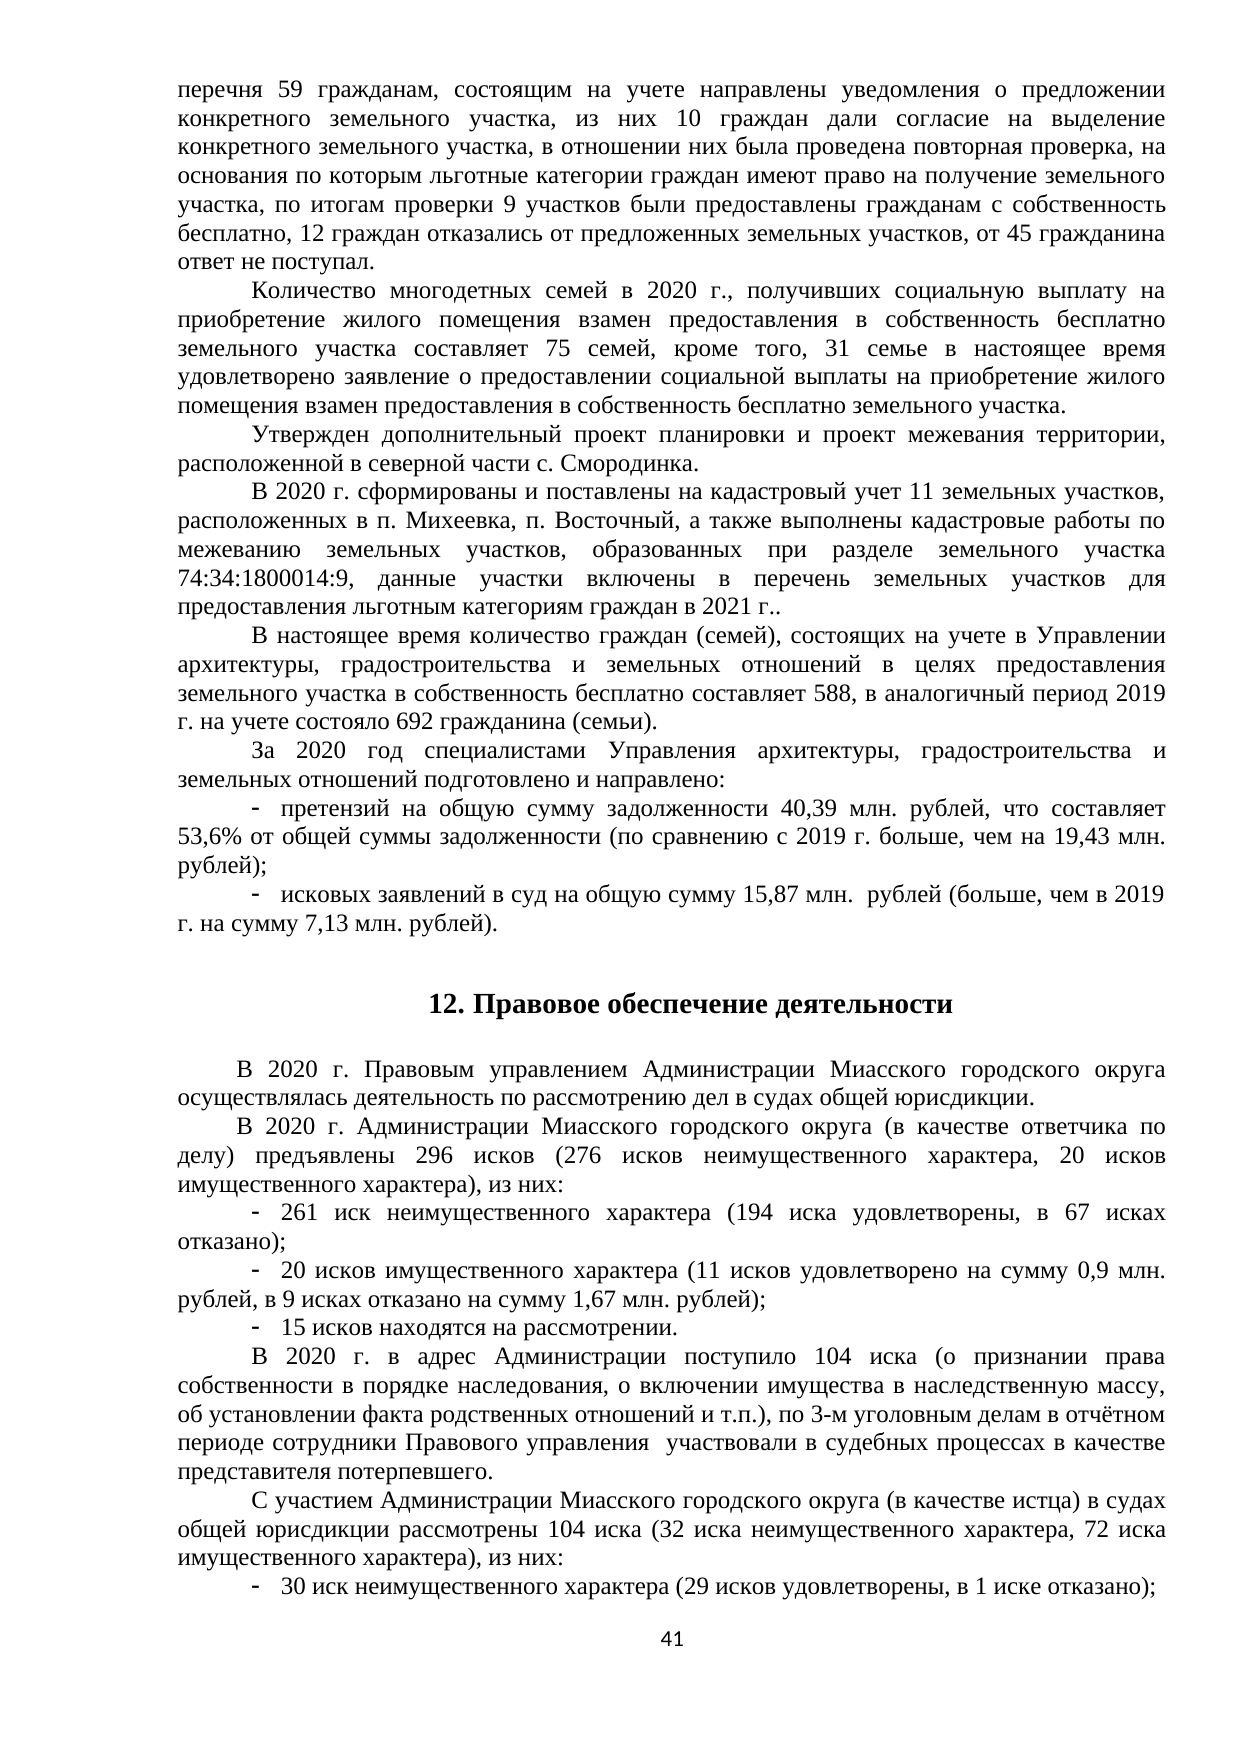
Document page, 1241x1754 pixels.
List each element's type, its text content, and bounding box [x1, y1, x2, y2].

text В 2020 г. Правовым управлением Администрации Миасского городского округа осуществлялась деятельность по рассмотрению дел в судах общей юрисдикции. [177, 1054, 1167, 1111]
list 30 иск неимущественного характера (29 исков удовлетворены, в 1 иске отказано); [177, 1571, 1167, 1600]
text В 2020 г. сформированы и поставлены на кадастровый учет 11 земельных участков, расположенных в п. Михеевка, п. Восточный, а также выполнены кадастровые работы по межеванию земельных участков, образованных при разделе земельного участка 74:34:1800014:9, данные участки включены в перечень земельных участков для предоставления льготным категориям граждан в 2021 г.. [177, 476, 1167, 620]
text Количество многодетных семей в 2020 г., получивших социальную выплату на приобретение жилого помещения взамен предоставления в собственность бесплатно земельного участка составляет 75 семей, кроме того, 31 семье в настоящее время удовлетворено заявление о предоставлении социальной выплаты на приобретение жилого помещения взамен предоставления в собственность бесплатно земельного участка. [177, 275, 1167, 419]
list претензий на общую сумму задолженности 40,39 млн. рублей, что составляет 53,6% от общей суммы задолженности (по сравнению с 2019 г. больше, чем на 19,43 млн. рублей); [177, 793, 1167, 879]
list 20 исков имущественного характера (11 исков удовлетворено на сумму 0,9 млн. рублей, в 9 исках отказано на сумму 1,67 млн. рублей); [177, 1255, 1167, 1312]
list 261 иск неимущественного характера (194 иска удовлетворены, в 67 исках отказано); [177, 1197, 1167, 1255]
text В 2020 г. Администрации Миасского городского округа (в качестве ответчика по делу) предъявлены 296 исков (276 исков неимущественного характера, 20 исков имущественного характера), из них: [177, 1111, 1167, 1197]
text В настоящее время количество граждан (семей), состоящих на учете в Управлении архитектуры, градостроительства и земельных отношений в целях предоставления земельного участка в собственность бесплатно составляет 588, в аналогичный период 2019 г. на учете состояло 692 гражданина (семьи). [177, 620, 1167, 735]
text Утвержден дополнительный проект планировки и проект межевания территории, расположенной в северной части с. Смородинка. [177, 419, 1167, 476]
text В 2020 г. в адрес Администрации поступило 104 иска (о признании права собственности в порядке наследования, о включении имущества в наследственную массу, об установлении факта родственных отношений и т.п.), по 3-м уголовным делам в отчётном периоде сотрудники Правового управления участвовали в судебных процессах в качестве представителя потерпевшего. [177, 1341, 1167, 1485]
text С участием Администрации Миасского городского округа (в качестве истца) в судах общей юрисдикции рассмотрены 104 иска (32 иска неимущественного характера, 72 иска имущественного характера), из них: [177, 1485, 1167, 1571]
list исковых заявлений в суд на общую сумму 15,87 млн. рублей (больше, чем в 2019 г. на сумму 7,13 млн. рублей). [177, 879, 1167, 936]
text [177, 74, 1167, 275]
list 15 исков находятся на рассмотрении. [177, 1312, 1167, 1341]
list За 2020 год специалистами Управления архитектуры, градостроительства и земельных отношений подготовлено и направлено: [177, 735, 1167, 793]
subtitle Правовое обеспечение деятельности [215, 986, 1167, 1020]
